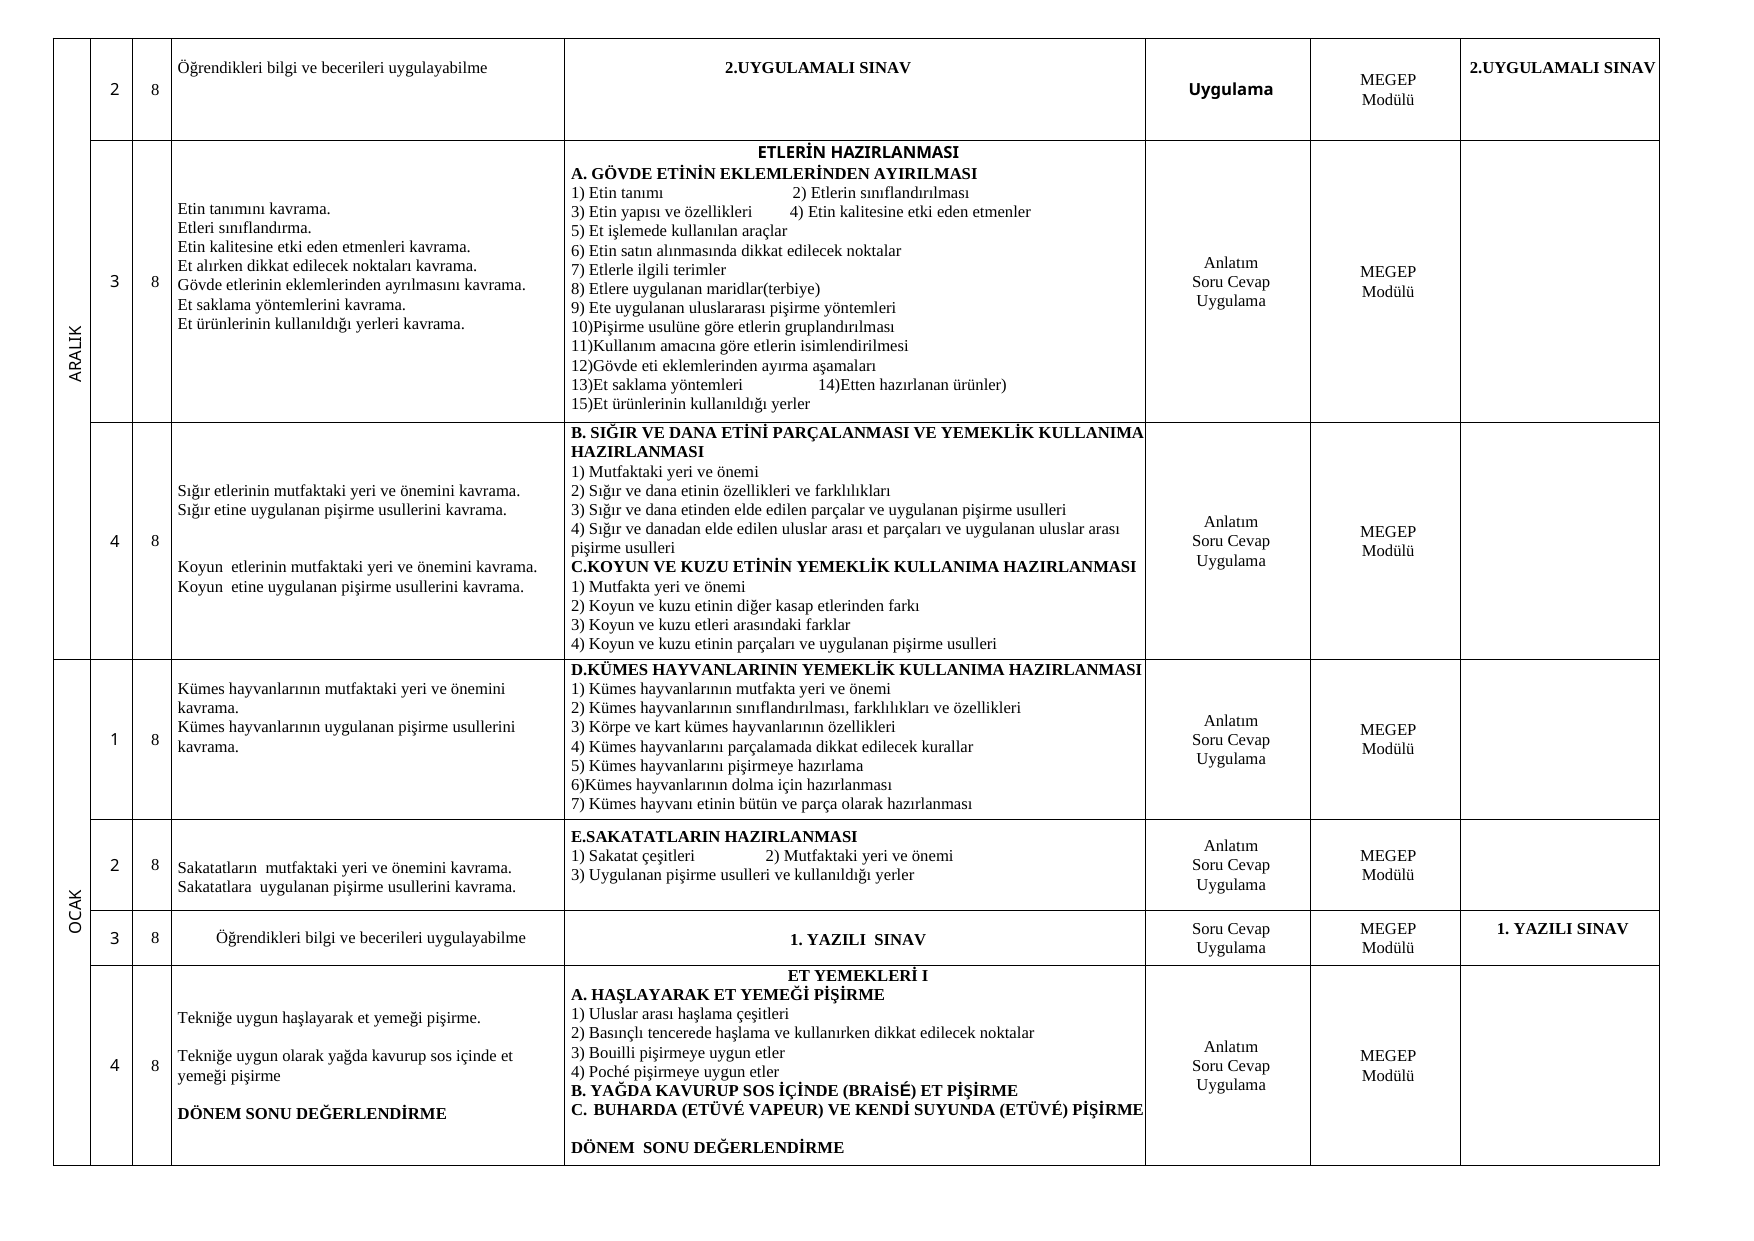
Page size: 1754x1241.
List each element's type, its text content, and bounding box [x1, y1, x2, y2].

table_cell Anlatım Soru Cevap Uygulama [1146, 423, 1310, 659]
table_cell Anlatım Soru Cevap Uygulama [1146, 820, 1310, 910]
table_cell 2.UYGULAMALI SINAV [1461, 39, 1659, 140]
table_cell Anlatım Soru Cevap Uygulama [1146, 141, 1310, 422]
table_cell 8 [133, 911, 171, 965]
table_cell 1 [91, 660, 132, 819]
table_cell 8 [133, 820, 171, 910]
table_cell MEGEP Modülü [1311, 39, 1460, 140]
table_cell 3 [91, 911, 132, 965]
table_cell [1461, 660, 1659, 819]
table_cell 2 [91, 39, 132, 140]
table_cell E.SAKATATLARIN HAZIRLANMASI 1) Sakatat çeşitleri 2) Mutfaktaki yeri ve önemi 3) Uygulanan pişirme usulleri ve kullanıldığı yerler [565, 820, 1145, 910]
table_cell D.KÜMES HAYVANLARININ YEMEKLİK KULLANIMA HAZIRLANMASI 1) Kümes hayvanlarının mutfakta yeri ve önemi 2) Kümes hayvanlarının sınıflandırılması, farklılıkları ve özellikleri 3) Körpe ve kart kümes hayvanlarının özellikleri 4) Kümes hayvanlarını parçalamada dikkat edilecek kurallar 5) Kümes hayvanlarını pişirmeye hazırlama 6)Kümes hayvanlarının dolma için hazırlanması 7) Kümes hayvanı etinin bütün ve parça olarak hazırlanması [565, 660, 1145, 819]
table_cell 8 [133, 141, 171, 422]
table_cell Anlatım Soru Cevap Uygulama [1146, 966, 1310, 1165]
table_cell 8 [133, 660, 171, 819]
table_cell [1461, 966, 1659, 1165]
table_cell Tekniğe uygun haşlayarak et yemeği pişirme. Tekniğe uygun olarak yağda kavurup sos içinde et yemeği pişirme DÖNEM SONU DEĞERLENDİRME [172, 966, 564, 1165]
table_cell 1. YAZILI SINAV [565, 911, 1145, 965]
table_cell ET YEMEKLERİ I A. HAŞLAYARAK ET YEMEĞİ PİŞİRME 1) Uluslar arası haşlama çeşitleri 2) Basınçlı tencerede haşlama ve kullanırken dikkat edilecek noktalar 3) Bouilli pişirmeye uygun etler 4) Poché pişirmeye uygun etler B. YAĞDA KAVURUP SOS İÇİNDE (BRAİSÉ) ET PİŞİRME C. BUHARDA (ETÜVÉ VAPEUR) VE KENDİ SUYUNDA (ETÜVÉ) PİŞİRME DÖNEM SONU DEĞERLENDİRME [565, 966, 1145, 1165]
table_cell 3 [91, 141, 132, 422]
table_cell [1461, 141, 1659, 422]
table_cell 8 [133, 39, 171, 140]
table_cell [1461, 820, 1659, 910]
table_cell Kümes hayvanlarının mutfaktaki yeri ve önemini kavrama. Kümes hayvanlarının uygulanan pişirme usullerini kavrama. [172, 660, 564, 819]
table_cell 2.UYGULAMALI SINAV [565, 39, 1145, 140]
table_cell MEGEP Modülü [1311, 911, 1460, 965]
table_cell MEGEP Modülü [1311, 660, 1460, 819]
table_cell Sakatatların mutfaktaki yeri ve önemini kavrama. Sakatatlara uygulanan pişirme usullerini kavrama. [172, 820, 564, 910]
table_cell 8 [133, 423, 171, 659]
table_cell OCAK [54, 660, 90, 1165]
table_cell 4 [91, 966, 132, 1165]
table_cell B. SIĞIR VE DANA ETİNİ PARÇALANMASI VE YEMEKLİK KULLANIMA HAZIRLANMASI 1) Mutfaktaki yeri ve önemi 2) Sığır ve dana etinin özellikleri ve farklılıkları 3) Sığır ve dana etinden elde edilen parçalar ve uygulanan pişirme usulleri 4) Sığır ve danadan elde edilen uluslar arası et parçaları ve uygulanan uluslar arası pişirme usulleri C.KOYUN VE KUZU ETİNİN YEMEKLİK KULLANIMA HAZIRLANMASI 1) Mutfakta yeri ve önemi 2) Koyun ve kuzu etinin diğer kasap etlerinden farkı 3) Koyun ve kuzu etleri arasındaki farklar 4) Koyun ve kuzu etinin parçaları ve uygulanan pişirme usulleri [565, 423, 1145, 659]
table_cell Sığır etlerinin mutfaktaki yeri ve önemini kavrama. Sığır etine uygulanan pişirme usullerini kavrama. Koyun etlerinin mutfaktaki yeri ve önemini kavrama. Koyun etine uygulanan pişirme usullerini kavrama. [172, 423, 564, 659]
table_cell MEGEP Modülü [1311, 141, 1460, 422]
table_cell MEGEP Modülü [1311, 966, 1460, 1165]
table_cell Uygulama [1146, 39, 1310, 140]
table_cell 1. YAZILI SINAV [1461, 911, 1659, 965]
table_cell Etin tanımını kavrama. Etleri sınıflandırma. Etin kalitesine etki eden etmenleri kavrama. Et alırken dikkat edilecek noktaları kavrama. Gövde etlerinin eklemlerinden ayrılmasını kavrama. Et saklama yöntemlerini kavrama. Et ürünlerinin kullanıldığı yerleri kavrama. [172, 141, 564, 422]
table_cell 2 [91, 820, 132, 910]
table_cell [1461, 423, 1659, 659]
table_cell MEGEP Modülü [1311, 820, 1460, 910]
table_cell MEGEP Modülü [1311, 423, 1460, 659]
table_cell Öğrendikleri bilgi ve becerileri uygulayabilme [172, 39, 564, 140]
table_cell 8 [133, 966, 171, 1165]
table_cell 4 [91, 423, 132, 659]
table_cell ETLERİN HAZIRLANMASI A. GÖVDE ETİNİN EKLEMLERİNDEN AYIRILMASI 1) Etin tanımı 2) Etlerin sınıflandırılması 3) Etin yapısı ve özellikleri 4) Etin kalitesine etki eden etmenler 5) Et işlemede kullanılan araçlar 6) Etin satın alınmasında dikkat edilecek noktalar 7) Etlerle ilgili terimler 8) Etlere uygulanan maridlar(terbiye) 9) Ete uygulanan uluslararası pişirme yöntemleri 10)Pişirme usulüne göre etlerin gruplandırılması 11)Kullanım amacına göre etlerin isimlendirilmesi 12)Gövde eti eklemlerinden ayırma aşamaları 13)Et saklama yöntemleri 14)Etten hazırlanan ürünler) 15)Et ürünlerinin kullanıldığı yerler [565, 141, 1145, 422]
table_cell Anlatım Soru Cevap Uygulama [1146, 660, 1310, 819]
table_cell Soru Cevap Uygulama [1146, 911, 1310, 965]
table_cell ARALIK [54, 39, 90, 659]
table_cell Öğrendikleri bilgi ve becerileri uygulayabilme [172, 911, 564, 965]
